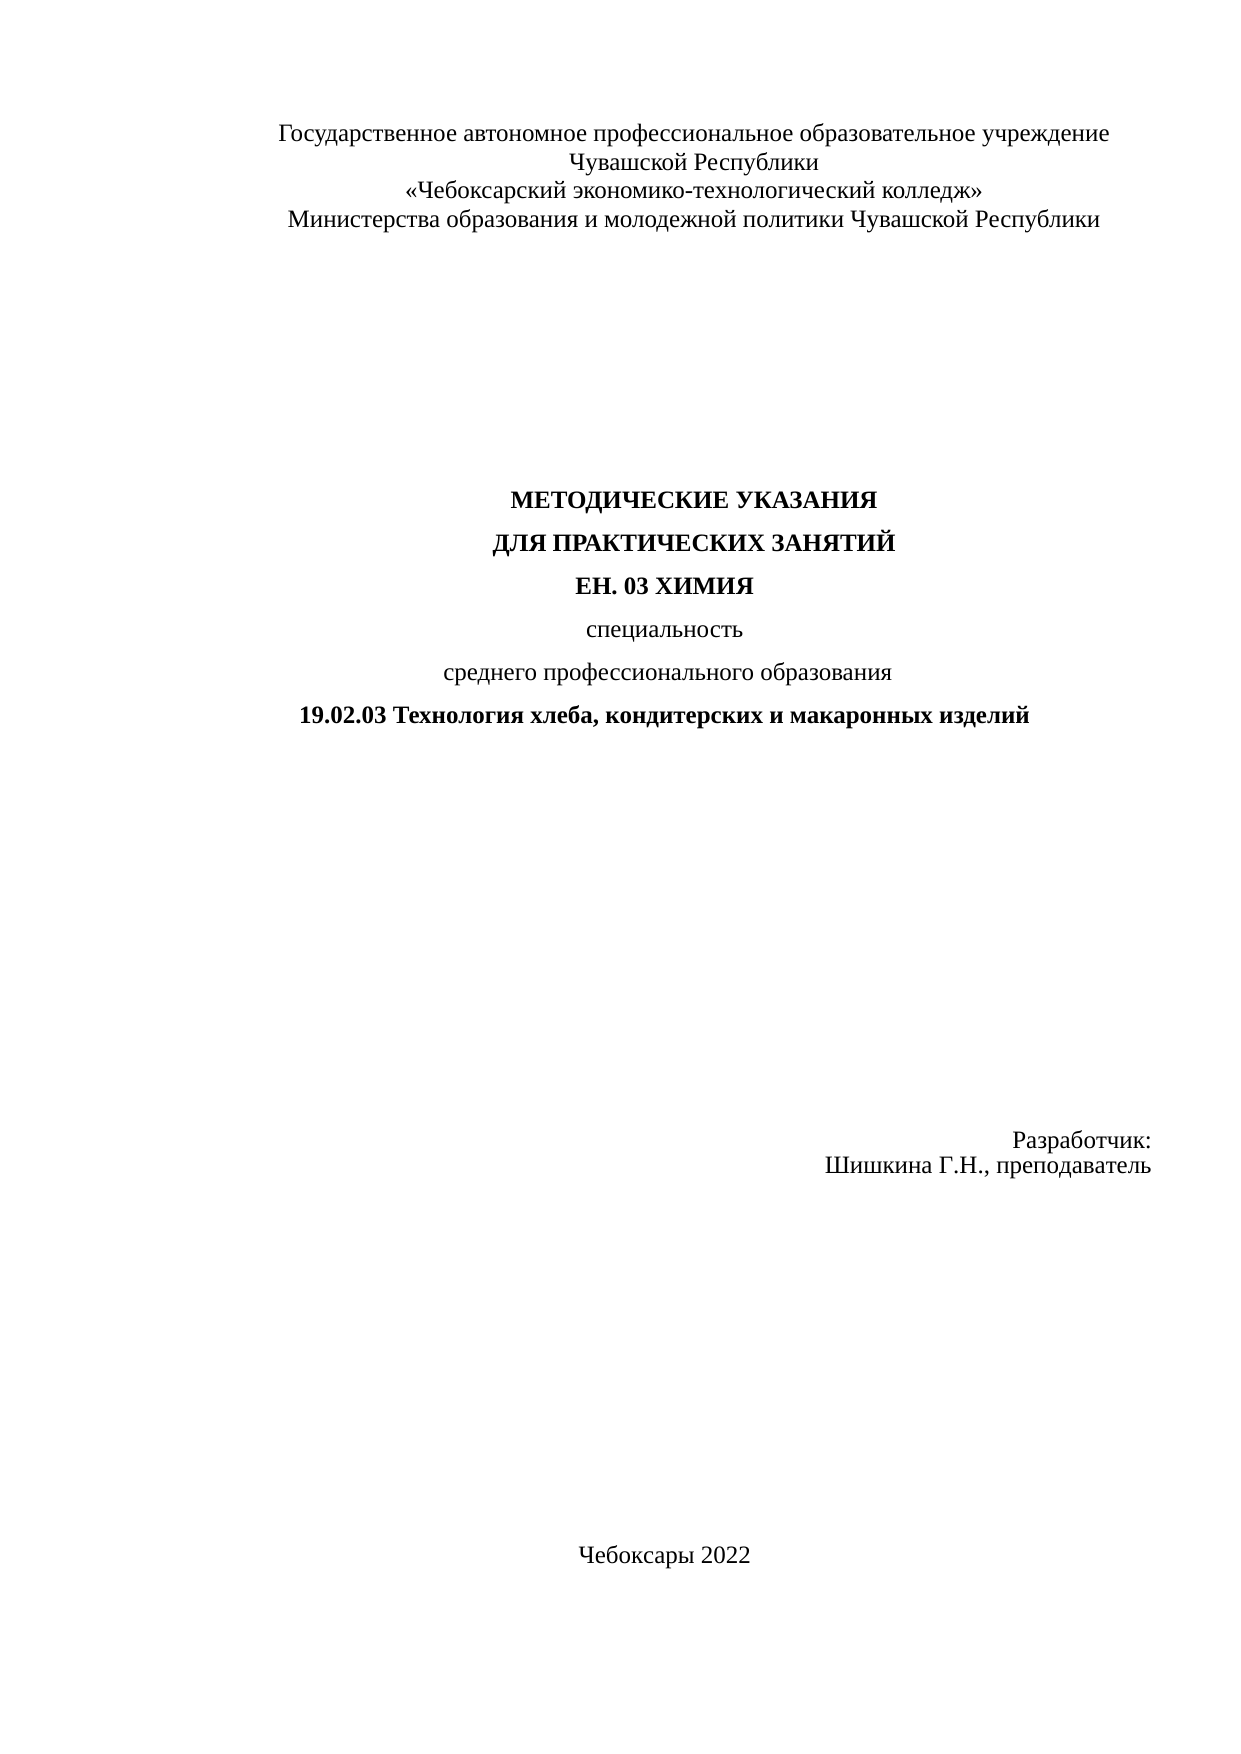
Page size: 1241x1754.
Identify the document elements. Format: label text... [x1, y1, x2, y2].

text Государственное автономное профессиональное образовательное учреждение [177, 118, 1152, 147]
text «Чебоксарский экономико-технологический колледж» [177, 176, 1152, 204]
text среднего профессионального образования [177, 657, 1152, 686]
text 19.02.03 Технология хлеба, кондитерских и макаронных изделий [177, 700, 1152, 729]
text Чувашской Республики [177, 147, 1152, 176]
text Чебоксары 2022 [177, 1540, 1152, 1569]
text Разработчик: [515, 1128, 1152, 1153]
text Шишкина Г.Н., преподаватель [515, 1153, 1152, 1178]
text специальность [177, 614, 1152, 643]
text Министерства образования и молодежной политики Чувашской Республики [177, 204, 1152, 233]
text ДЛЯ ПРАКТИЧЕСКИХ ЗАНЯТИЙ [177, 528, 1152, 557]
text МЕТОДИЧЕСКИЕ УКАЗАНИЯ [177, 485, 1152, 513]
text ЕН. 03 ХИМИЯ [177, 571, 1152, 600]
